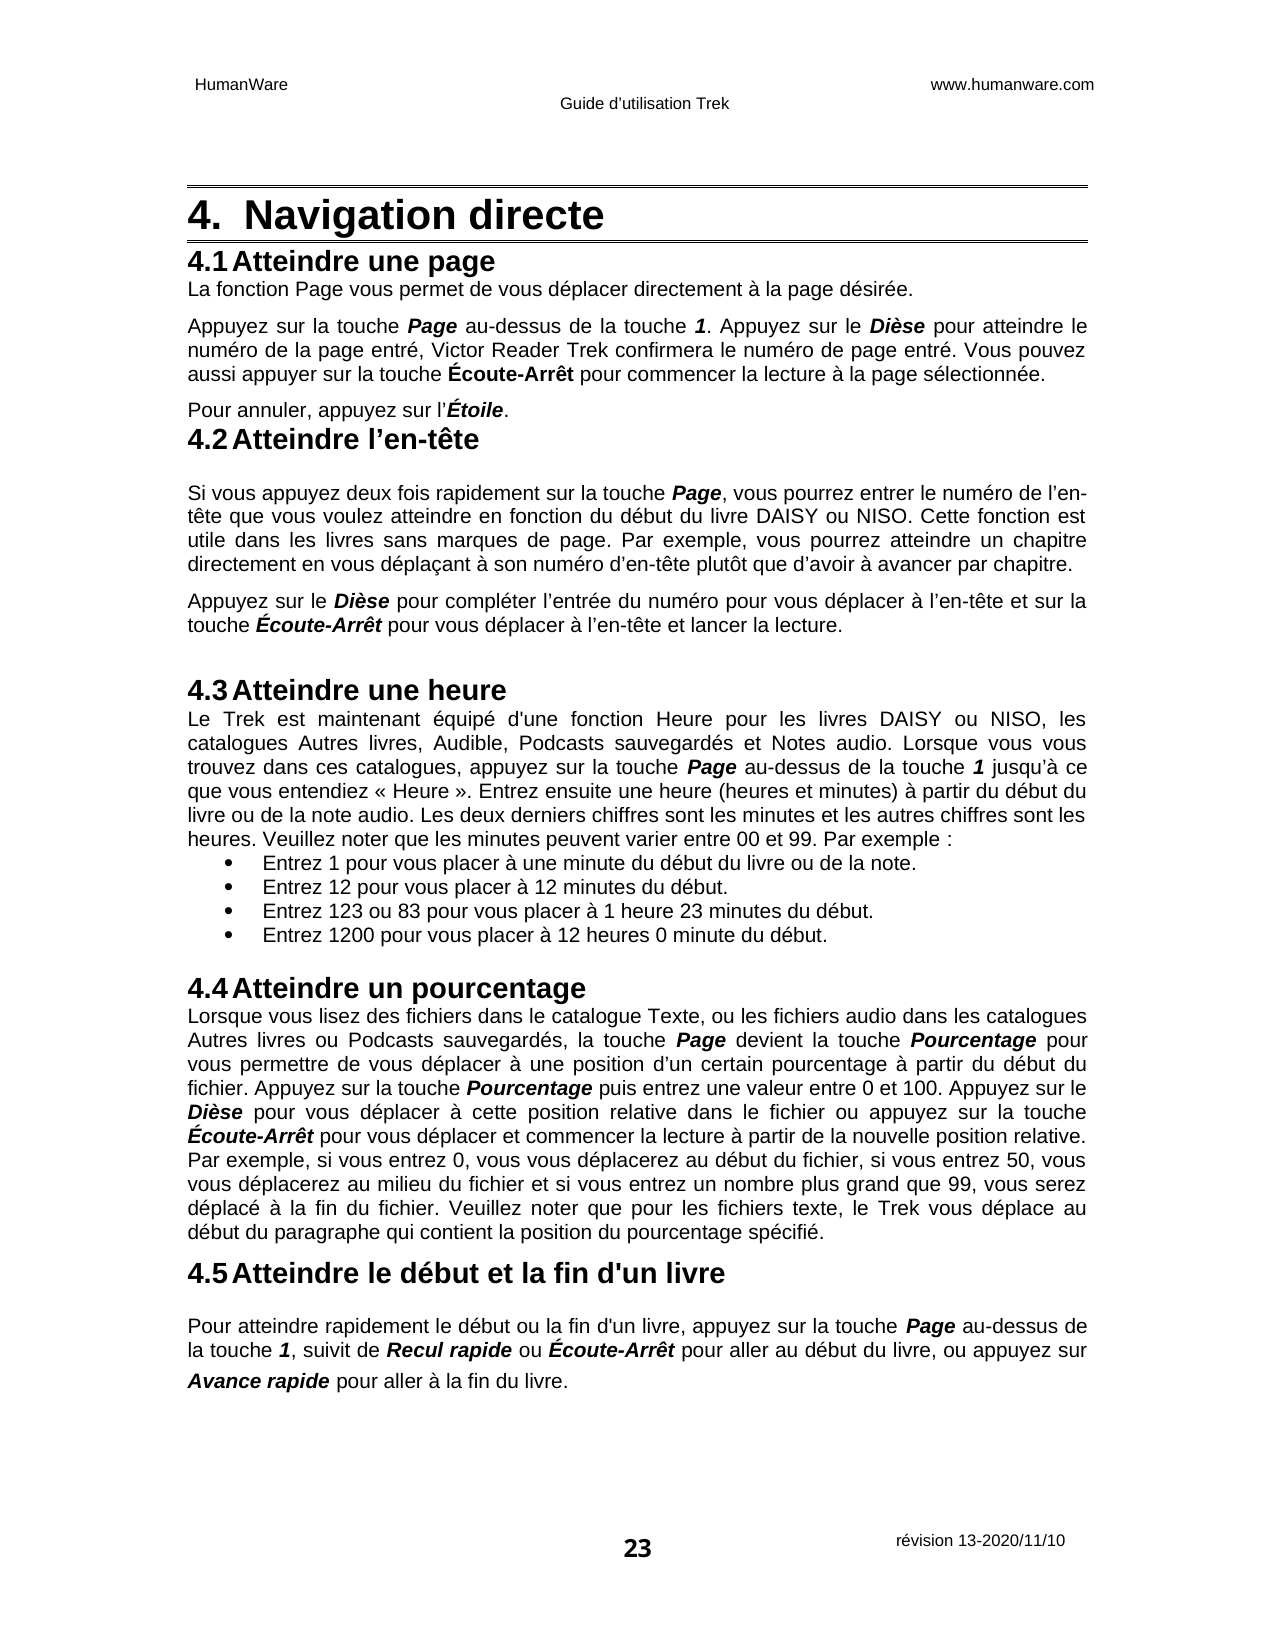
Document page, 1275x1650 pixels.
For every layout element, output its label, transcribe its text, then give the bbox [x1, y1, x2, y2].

subtitle Atteindre l’en-tête [187, 422, 1088, 455]
list Entrez 1200 pour vous placer à 12 heures 0 minute du début. [225, 923, 1088, 947]
subtitle Navigation directe [187, 188, 1088, 240]
text Pour annuler, appuyez sur l’Étoile. [187, 398, 1088, 422]
text Le Trek est maintenant équipé d'une fonction Heure pour les livres DAISY ou NISO, les catalogues Autres livres, Audible, Podcasts sauvegardés et Notes audio. Lorsque vous vous trouvez dans ces catalogues, appuyez sur la touche Page au-dessus de la touche 1 jusqu’à ce que vous entendiez « Heure ». Entrez ensuite une heure (heures et minutes) à partir du début du livre ou de la note audio. Les deux derniers chiffres sont les minutes et les autres chiffres sont les heures. Veuillez noter que les minutes peuvent varier entre 00 et 99. Par exemple : [187, 707, 1088, 850]
text Pour atteindre rapidement le début ou la fin d'un livre, appuyez sur la touche Page au-dessus de la touche 1, suivit de Recul rapide ou Écoute-Arrêt pour aller au début du livre, ou appuyez sur Avance rapide pour aller à la fin du livre. [187, 1314, 1088, 1396]
subtitle Atteindre une page [187, 243, 1088, 277]
text Appuyez sur la touche Page au-dessus de la touche 1. Appuyez sur le Dièse pour atteindre le numéro de la page entré, Victor Reader Trek confirmera le numéro de page entré. Vous pouvez aussi appuyer sur la touche Écoute-Arrêt pour commencer la lecture à la page sélectionnée. [187, 313, 1088, 385]
text La fonction Page vous permet de vous déplacer directement à la page désirée. [187, 277, 1088, 301]
text Si vous appuyez deux fois rapidement sur la touche Page, vous pourrez entrer le numéro de l’en-tête que vous voulez atteindre en fonction du début du livre DAISY ou NISO. Cette fonction est utile dans les livres sans marques de page. Par exemple, vous pourrez atteindre un chapitre directement en vous déplaçant à son numéro d’en-tête plutôt que d’avoir à avancer par chapitre. [187, 480, 1088, 576]
text Lorsque vous lisez des fichiers dans le catalogue Texte, ou les fichiers audio dans les catalogues Autres livres ou Podcasts sauvegardés, la touche Page devient la touche Pourcentage pour vous permettre de vous déplacer à une position d’un certain pourcentage à partir du début du fichier. Appuyez sur la touche Pourcentage puis entrez une valeur entre 0 et 100. Appuyez sur le Dièse pour vous déplacer à cette position relative dans le fichier ou appuyez sur la touche Écoute-Arrêt pour vous déplacer et commencer la lecture à partir de la nouvelle position relative. Par exemple, si vous entrez 0, vous vous déplacerez au début du fichier, si vous entrez 50, vous vous déplacerez au milieu du fichier et si vous entrez un nombre plus grand que 99, vous serez déplacé à la fin du fichier. Veuillez noter que pour les fichiers texte, le Trek vous déplace au début du paragraphe qui contient la position du pourcentage spécifié. [187, 1004, 1088, 1244]
list Entrez 123 ou 83 pour vous placer à 1 heure 23 minutes du début. [225, 898, 1088, 923]
list Entrez 1 pour vous placer à une minute du début du livre ou de la note. [225, 850, 1088, 874]
subtitle Atteindre le début et la fin d'un livre [187, 1256, 1088, 1290]
subtitle Atteindre une heure [187, 673, 1088, 707]
text Appuyez sur le Dièse pour compléter l’entrée du numéro pour vous déplacer à l’en-tête et sur la touche Écoute-Arrêt pour vous déplacer à l’en-tête et lancer la lecture. [187, 589, 1088, 637]
list Entrez 12 pour vous placer à 12 minutes du début. [225, 874, 1088, 898]
subtitle Atteindre un pourcentage [187, 971, 1088, 1004]
